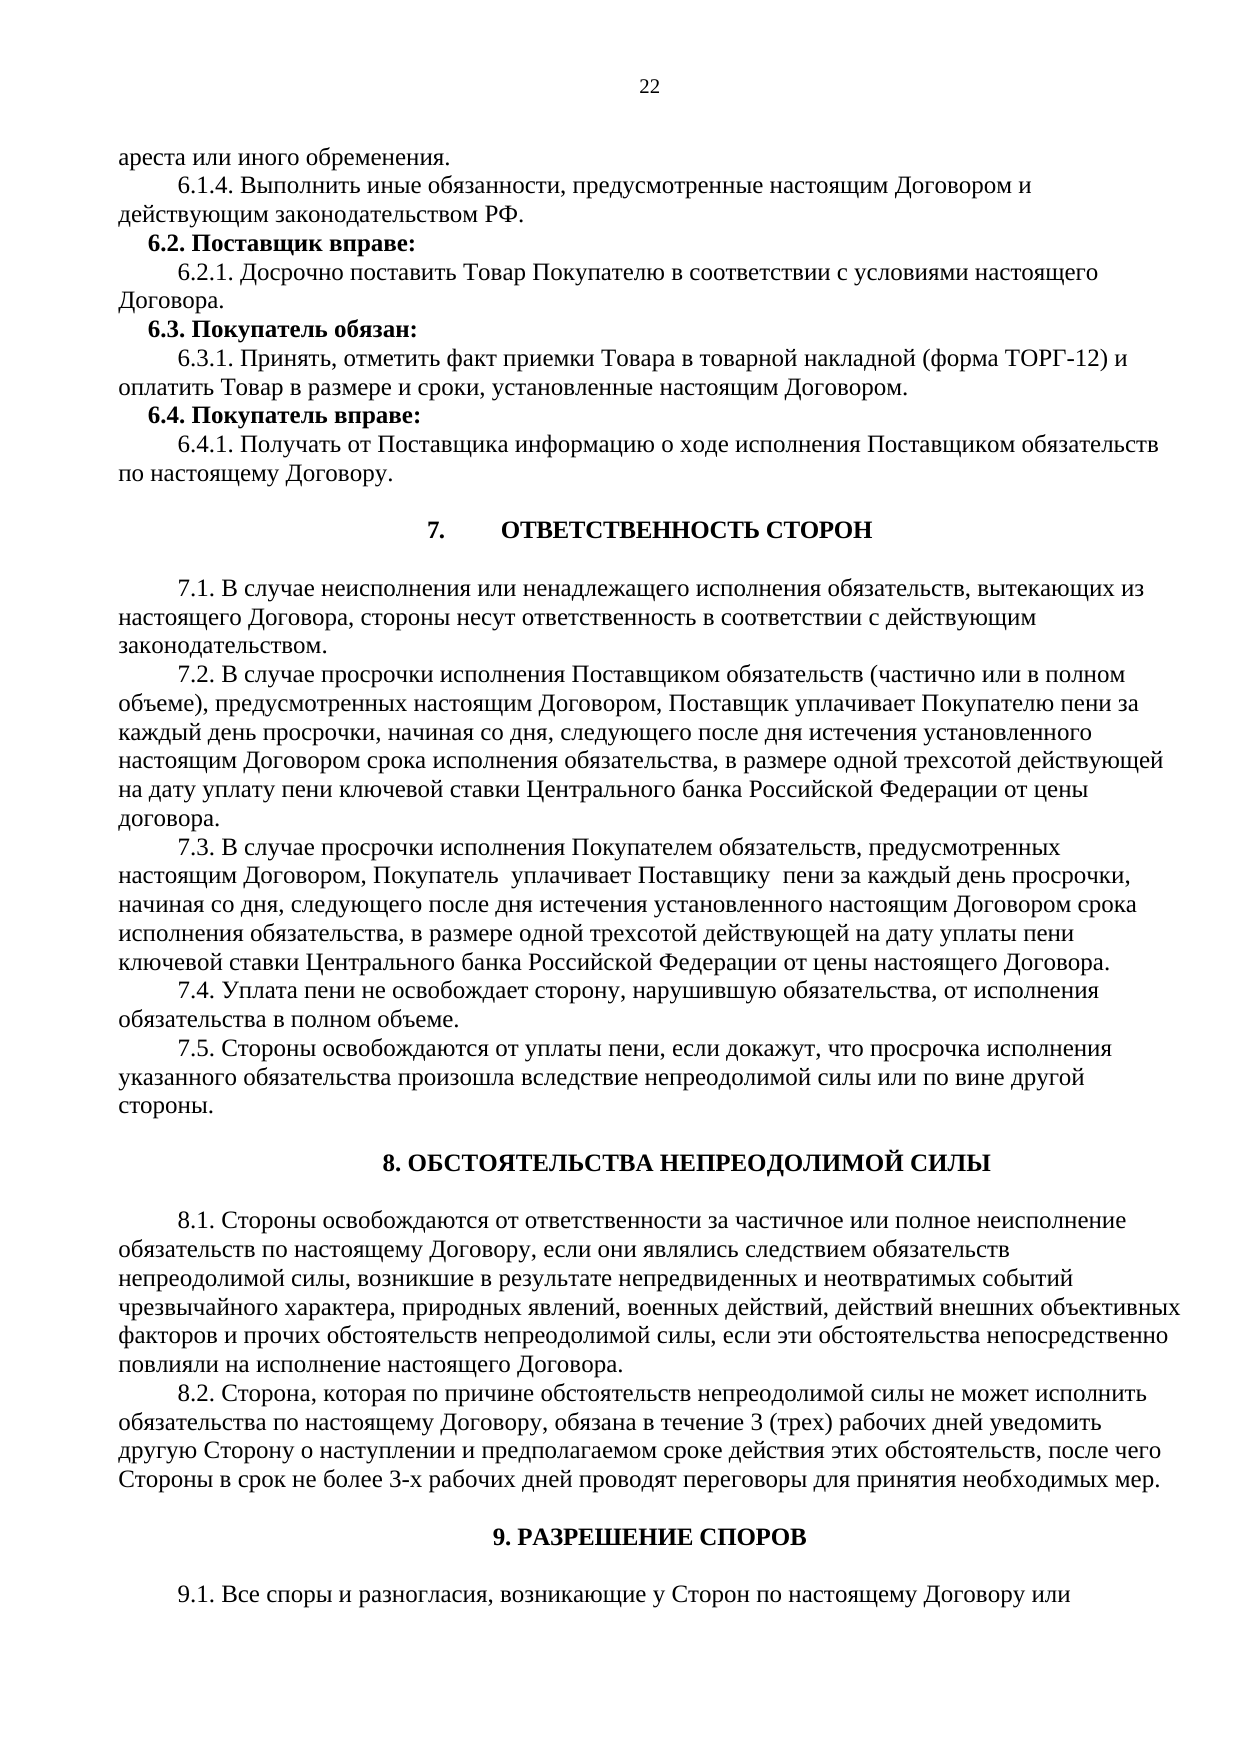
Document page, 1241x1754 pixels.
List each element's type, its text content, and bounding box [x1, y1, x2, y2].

text 6.3.1. Принять, отметить факт приемки Товара в товарной накладной (форма ТОРГ-12) и оплатить Товар в размере и сроки, установленные настоящим Договором. [118, 343, 1181, 400]
text 6.2.1. Досрочно поставить Товар Покупателю в соответствии с условиями настоящего Договора. [118, 257, 1181, 314]
text 6.4. Покупатель вправе: [118, 400, 1181, 429]
text 8.1. Стороны освобождаются от ответственности за частичное или полное неисполнение обязательств по настоящему Договору, если они являлись следствием обязательств непреодолимой силы, возникшие в результате непредвиденных и неотвратимых событий чрезвычайного характера, природных явлений, военных действий, действий внешних объективных факторов и прочих обстоятельств непреодолимой силы, если эти обстоятельства непосредственно повлияли на исполнение настоящего Договора. [118, 1205, 1181, 1378]
text 7.1. В случае неисполнения или ненадлежащего исполнения обязательств, вытекающих из настоящего Договора, стороны несут ответственность в соответствии с действующим законодательством. [118, 573, 1181, 659]
text 9. РАЗРЕШЕНИЕ СПОРОВ [118, 1522, 1181, 1550]
text 7.2. В случае просрочки исполнения Поставщиком обязательств (частично или в полном объеме), предусмотренных настоящим Договором, Поставщик уплачивает Покупателю пени за каждый день просрочки, начиная со дня, следующего после дня истечения установленного настоящим Договором срока исполнения обязательства, в размере одной трехсотой действующей на дату уплату пени ключевой ставки Центрального банка Российской Федерации от цены договора. [118, 659, 1181, 832]
text 8. ОБСТОЯТЕЛЬСТВА НЕПРЕОДОЛИМОЙ СИЛЫ [118, 1148, 1181, 1177]
text 6.3. Покупатель обязан: [118, 314, 1181, 343]
text 6.1.4. Выполнить иные обязанности, предусмотренные настоящим Договором и действующим законодательством РФ. [118, 170, 1181, 228]
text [118, 142, 1181, 170]
text 6.2. Поставщик вправе: [118, 228, 1181, 257]
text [118, 1579, 1181, 1608]
text 7.4. Уплата пени не освобождает сторону, нарушившую обязательства, от исполнения обязательства в полном объеме. [118, 975, 1181, 1033]
text 7.5. Стороны освобождаются от уплаты пени, если докажут, что просрочка исполнения указанного обязательства произошла вследствие непреодолимой силы или по вине другой стороны. [118, 1033, 1181, 1119]
text 8.2. Сторона, которая по причине обстоятельств непреодолимой силы не может исполнить обязательства по настоящему Договору, обязана в течение 3 (трех) рабочих дней уведомить другую Сторону о наступлении и предполагаемом сроке действия этих обстоятельств, после чего Стороны в срок не более 3-х рабочих дней проводят переговоры для принятия необходимых мер. [118, 1378, 1181, 1493]
text 6.4.1. Получать от Поставщика информацию о ходе исполнения Поставщиком обязательств по настоящему Договору. [118, 429, 1181, 487]
list 7. ОТВЕТСТВЕННОСТЬ СТОРОН [118, 515, 1181, 544]
text 7.3. В случае просрочки исполнения Покупателем обязательств, предусмотренных настоящим Договором, Покупатель уплачивает Поставщику пени за каждый день просрочки, начиная со дня, следующего после дня истечения установленного настоящим Договором срока исполнения обязательства, в размере одной трехсотой действующей на дату уплаты пени ключевой ставки Центрального банка Российской Федерации от цены настоящего Договора. [118, 832, 1181, 975]
